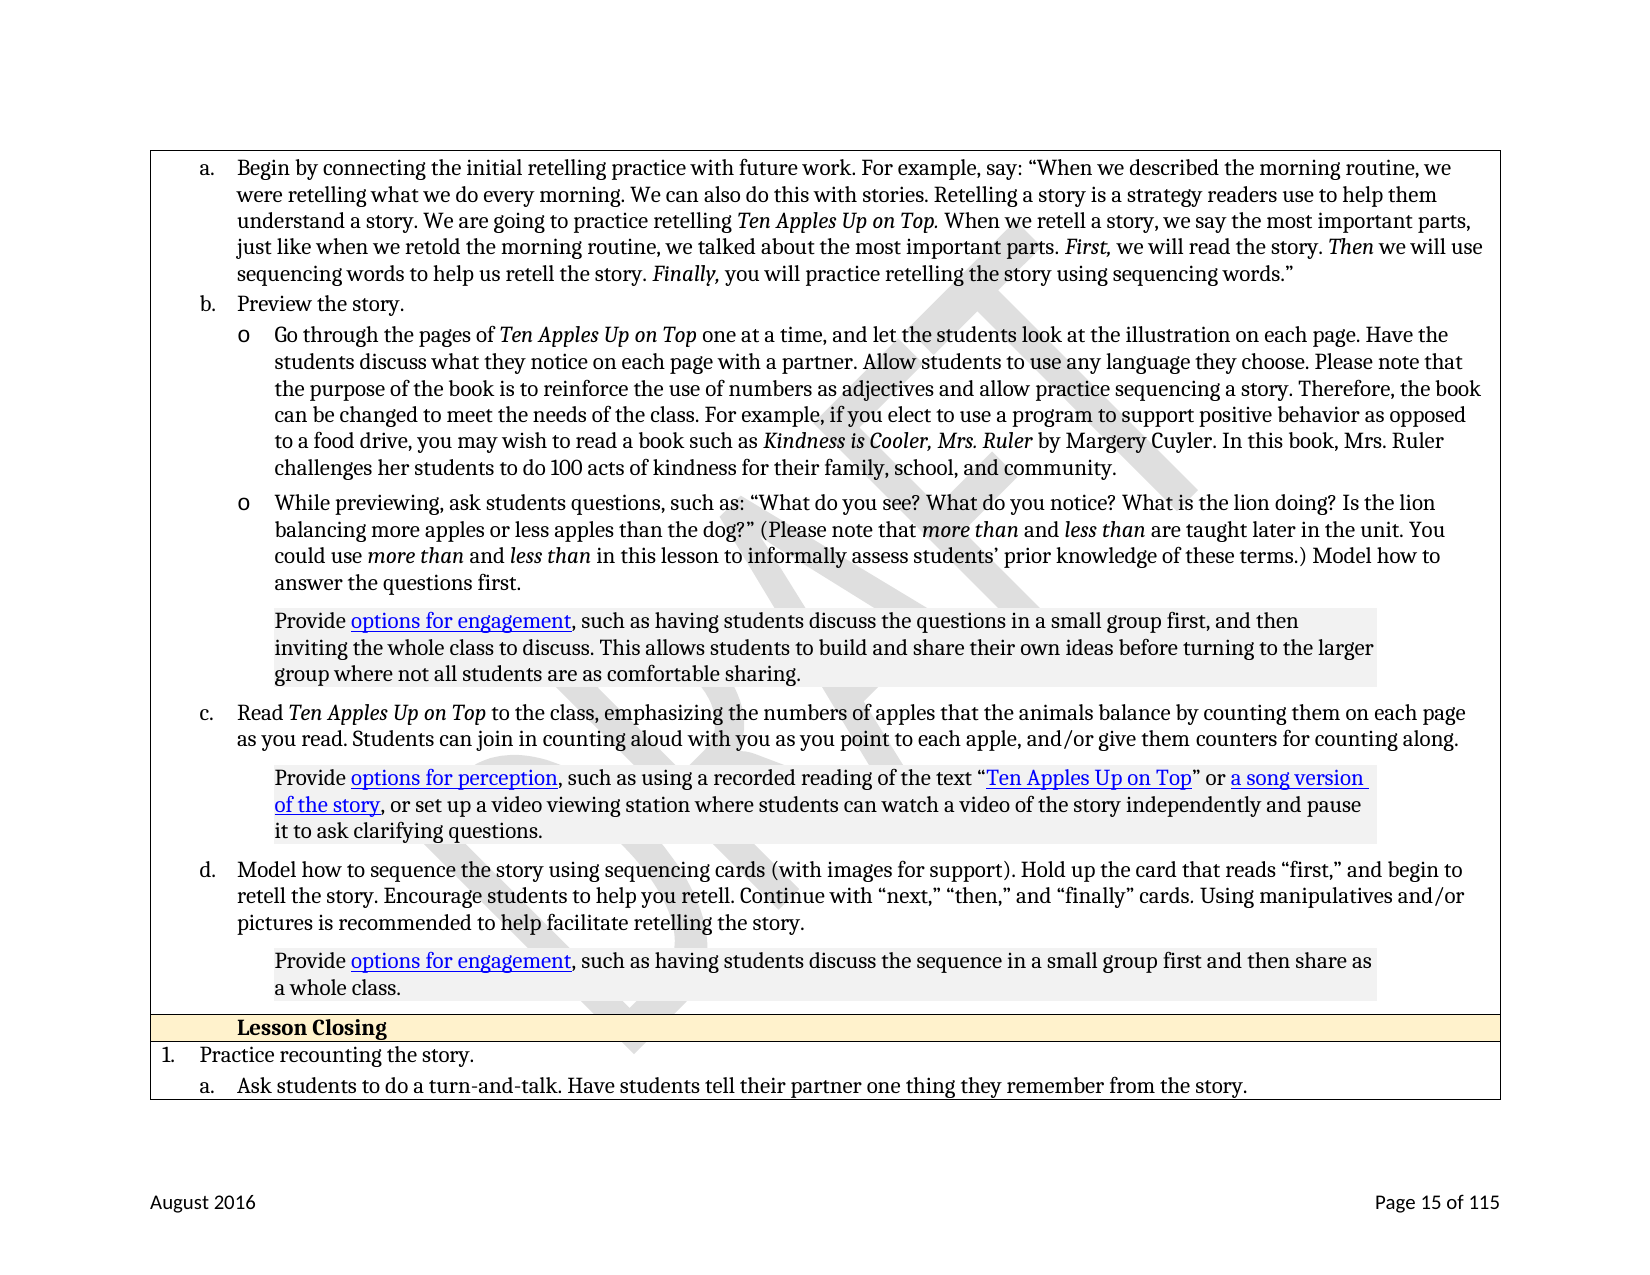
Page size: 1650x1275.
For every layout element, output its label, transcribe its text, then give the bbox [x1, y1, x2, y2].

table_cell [151, 151, 1500, 1013]
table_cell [151, 1042, 1500, 1099]
table_cell Lesson Closing [151, 1015, 1500, 1041]
